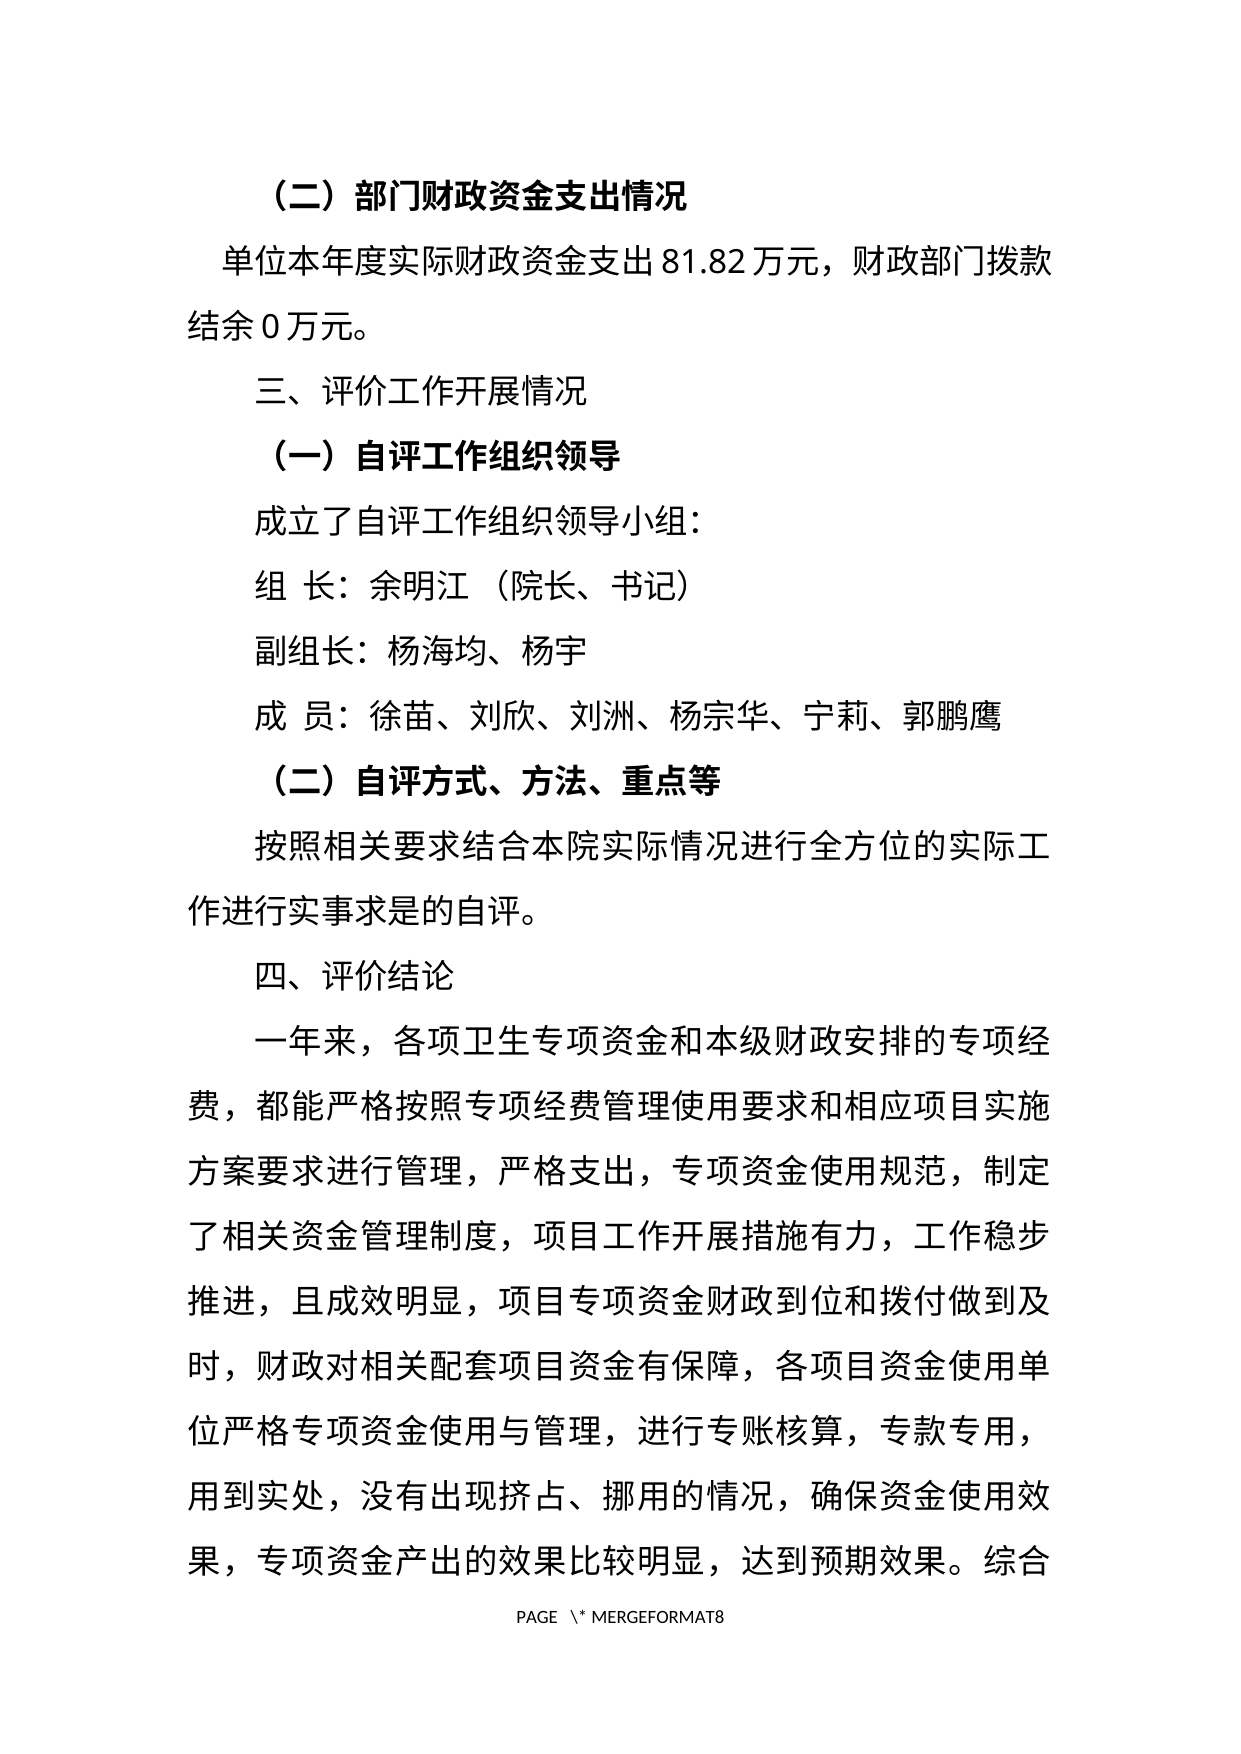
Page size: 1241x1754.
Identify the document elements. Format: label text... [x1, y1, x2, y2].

text 成立了自评工作组织领导小组： [187, 487, 1053, 552]
text 单位本年度实际财政资金支出81.82万元，财政部门拨款结余0万元。 [187, 227, 1053, 357]
list 部门财政资金支出情况 [187, 162, 1053, 227]
text 组 长：余明江 （院长、书记） [187, 552, 1053, 617]
text 副组长：杨海均、杨宇 [187, 617, 1053, 682]
text 成 员：徐苗、刘欣、刘洲、杨宗华、宁莉、郭鹏鹰 [187, 682, 1053, 747]
text 按照相关要求结合本院实际情况进行全方位的实际工作进行实事求是的自评。 [187, 812, 1053, 942]
text （一）自评工作组织领导 [187, 422, 1053, 487]
text 四、评价结论 [187, 942, 1053, 1007]
text （二）自评方式、方法、重点等 [187, 747, 1053, 812]
text 三、评价工作开展情况 [187, 357, 1053, 422]
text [187, 1007, 1053, 1592]
